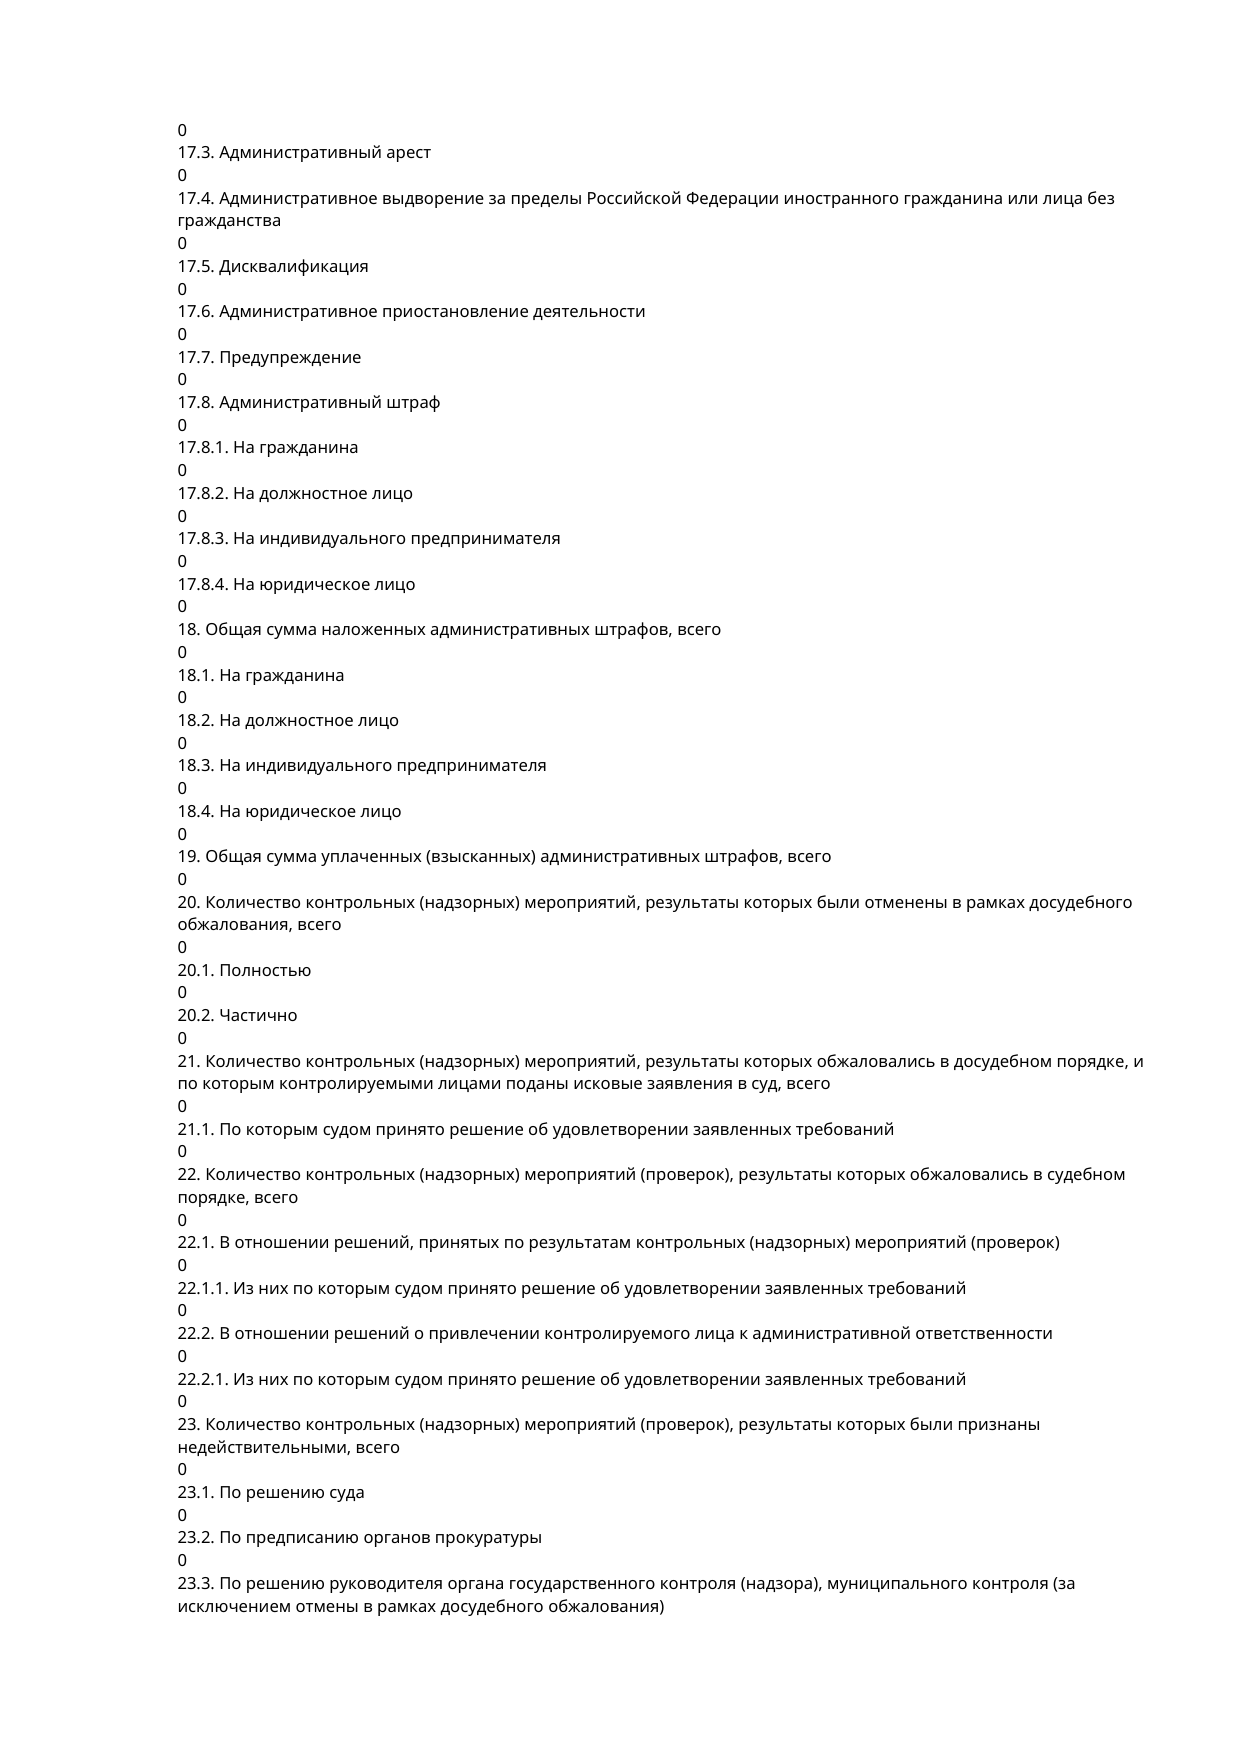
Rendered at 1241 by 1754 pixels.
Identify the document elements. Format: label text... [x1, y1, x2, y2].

text 23.2. По предписанию органов прокуратуры [177, 1526, 1152, 1549]
text 17.3. Административный арест [177, 141, 1152, 163]
text 0 [177, 413, 1152, 436]
text 0 [177, 118, 1152, 141]
text 0 [177, 504, 1152, 527]
text 22.2. В отношении решений о привлечении контролируемого лица к административной ответственности [177, 1322, 1152, 1344]
text 17.5. Дисквалификация [177, 254, 1152, 277]
text 0 [177, 1344, 1152, 1367]
text 17.8.4. На юридическое лицо [177, 572, 1152, 595]
text 17.8. Административный штраф [177, 391, 1152, 413]
text 0 [177, 1094, 1152, 1117]
text 0 [177, 1299, 1152, 1322]
text 20.1. Полностью [177, 958, 1152, 981]
text 17.6. Административное приостановление деятельности [177, 300, 1152, 322]
text 0 [177, 163, 1152, 186]
text 0 [177, 595, 1152, 618]
text 17.4. Административное выдворение за пределы Российской Федерации иностранного гражданина или лица без гражданства [177, 186, 1152, 232]
text 0 [177, 686, 1152, 708]
text 0 [177, 731, 1152, 754]
text 18.4. На юридическое лицо [177, 799, 1152, 822]
text 0 [177, 777, 1152, 799]
text 0 [177, 1026, 1152, 1049]
text 23.1. По решению суда [177, 1481, 1152, 1503]
text 17.8.2. На должностное лицо [177, 481, 1152, 504]
text 17.8.1. На гражданина [177, 436, 1152, 459]
text 20. Количество контрольных (надзорных) мероприятий, результаты которых были отменены в рамках досудебного обжалования, всего [177, 890, 1152, 936]
text 0 [177, 277, 1152, 300]
text 22. Количество контрольных (надзорных) мероприятий (проверок), результаты которых обжаловались в судебном порядке, всего [177, 1163, 1152, 1208]
text 0 [177, 981, 1152, 1004]
text 0 [177, 368, 1152, 391]
text 0 [177, 867, 1152, 890]
text 0 [177, 459, 1152, 481]
text 22.2.1. Из них по которым судом принято решение об удовлетворении заявленных требований [177, 1367, 1152, 1390]
text 23.3. По решению руководителя органа государственного контроля (надзора), муниципального контроля (за исключением отмены в рамках досудебного обжалования) [177, 1571, 1152, 1617]
text 18.2. На должностное лицо [177, 708, 1152, 731]
text 0 [177, 1390, 1152, 1412]
text 0 [177, 1549, 1152, 1571]
text 0 [177, 822, 1152, 845]
text 20.2. Частично [177, 1004, 1152, 1026]
text 0 [177, 322, 1152, 345]
text 0 [177, 232, 1152, 254]
text 0 [177, 549, 1152, 572]
text 0 [177, 1458, 1152, 1481]
text 21.1. По которым судом принято решение об удовлетворении заявленных требований [177, 1117, 1152, 1140]
text 18.3. На индивидуального предпринимателя [177, 754, 1152, 777]
text 18. Общая сумма наложенных административных штрафов, всего [177, 618, 1152, 640]
text 0 [177, 1503, 1152, 1526]
text 0 [177, 1140, 1152, 1163]
text 0 [177, 1208, 1152, 1231]
text 22.1.1. Из них по которым судом принято решение об удовлетворении заявленных требований [177, 1276, 1152, 1299]
text 0 [177, 1253, 1152, 1276]
text 18.1. На гражданина [177, 663, 1152, 686]
text 17.8.3. На индивидуального предпринимателя [177, 527, 1152, 549]
text 0 [177, 936, 1152, 958]
text 17.7. Предупреждение [177, 345, 1152, 368]
text 23. Количество контрольных (надзорных) мероприятий (проверок), результаты которых были признаны недействительными, всего [177, 1412, 1152, 1458]
text 0 [177, 640, 1152, 663]
text 22.1. В отношении решений, принятых по результатам контрольных (надзорных) мероприятий (проверок) [177, 1231, 1152, 1253]
text 19. Общая сумма уплаченных (взысканных) административных штрафов, всего [177, 845, 1152, 867]
text 21. Количество контрольных (надзорных) мероприятий, результаты которых обжаловались в досудебном порядке, и по которым контролируемыми лицами поданы исковые заявления в суд, всего [177, 1049, 1152, 1094]
